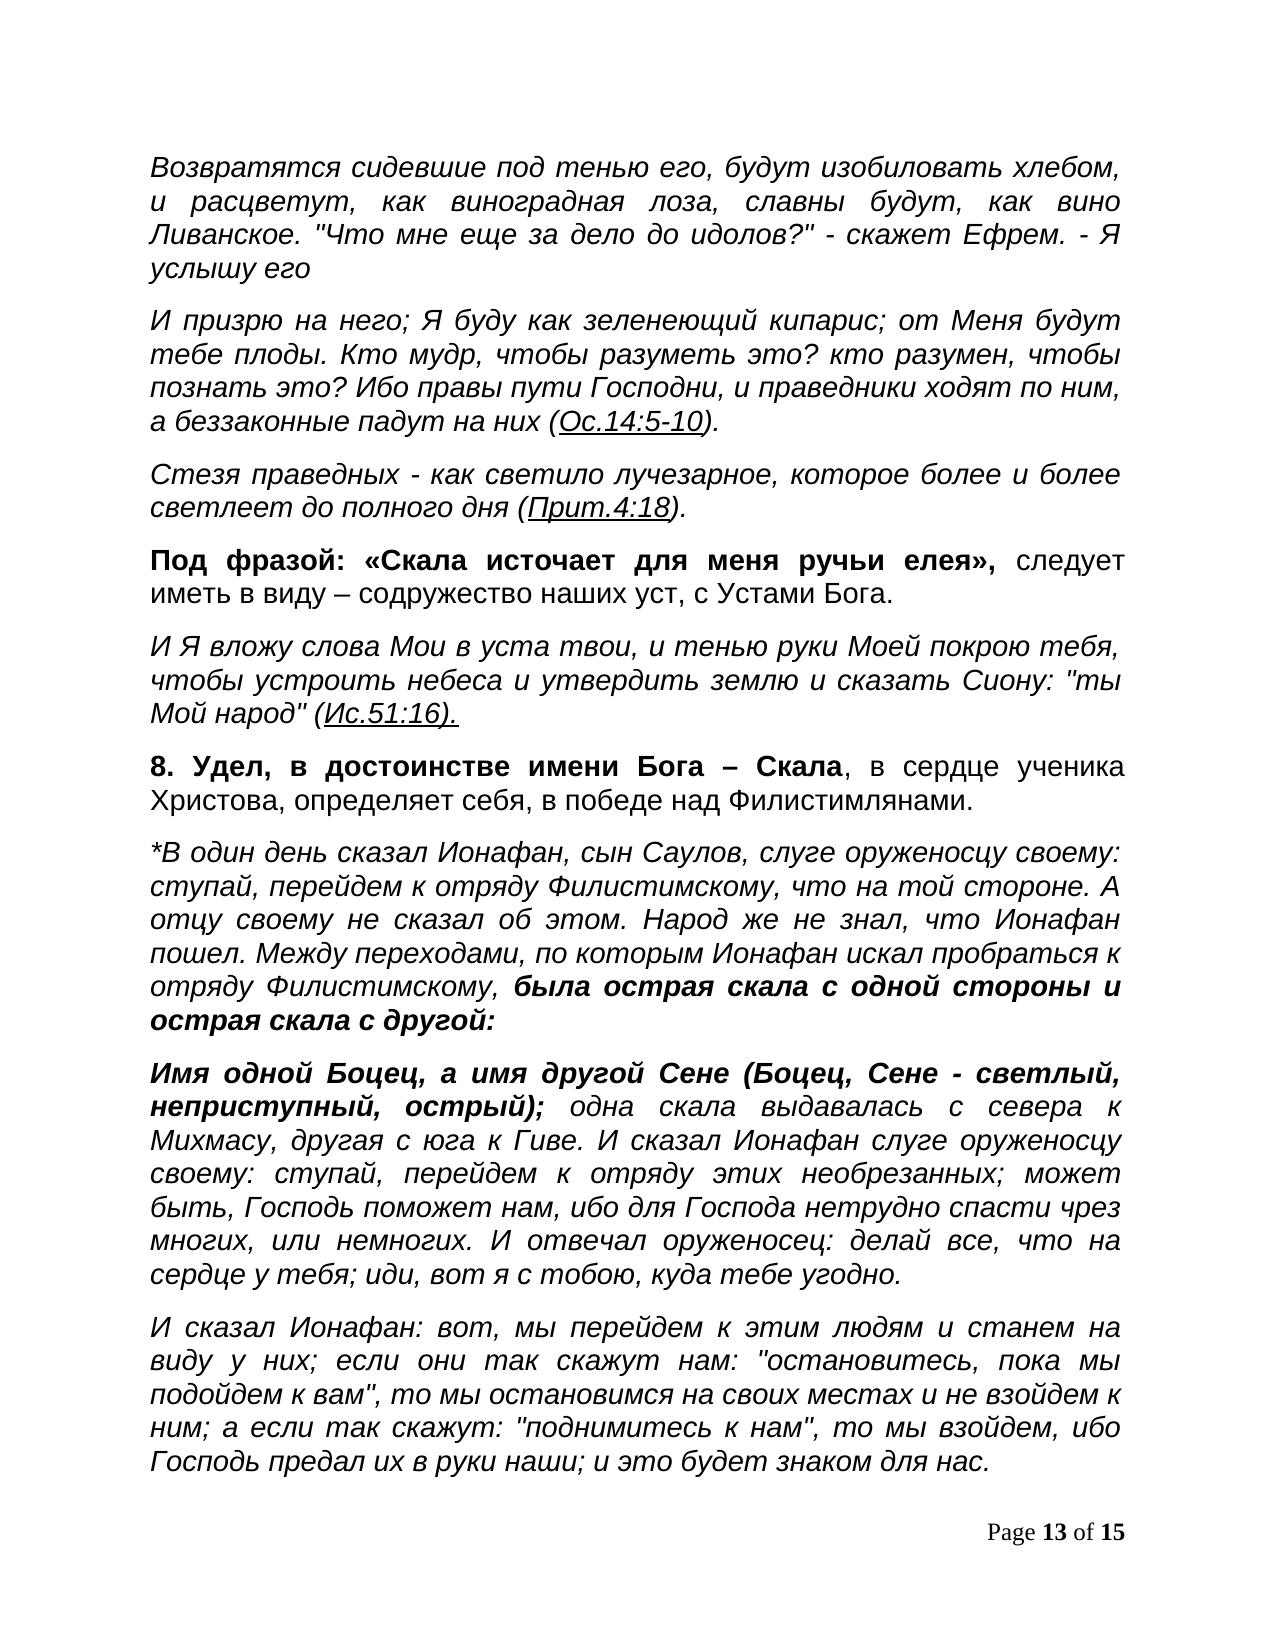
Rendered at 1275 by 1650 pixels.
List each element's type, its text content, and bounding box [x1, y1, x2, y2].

text Стезя праведных - как светило лучезарное, которое более и более светлеет до полного дня (Прит.4:18). [150, 457, 1125, 524]
text Под фразой: «Скала источает для меня ручьи елея», следует иметь в виду – содружество наших уст, с Устами Бога. [150, 543, 1125, 610]
text И призрю на него; Я буду как зеленеющий кипарис; от Меня будут тебе плоды. Кто мудр, чтобы разуметь это? кто разумен, чтобы познать это? Ибо правы пути Господни, и праведники ходят по ним, а беззаконные падут на них (Ос.14:5-10). [150, 303, 1125, 437]
text И Я вложу слова Мои в уста твои, и тенью руки Моей покрою тебя, чтобы устроить небеса и утвердить землю и сказать Сиону: "ты Мой народ" (Ис.51:16). [150, 629, 1125, 730]
text *В один день сказал Ионафан, сын Саулов, слуге оруженосцу своему: ступай, перейдем к отряду Филистимскому, что на той стороне. А отцу своему не сказал об этом. Народ же не знал, что Ионафан пошел. Между переходами, по которым Ионафан искал пробраться к отряду Филистимскому, была острая скала с одной стороны и острая скала с другой: [150, 835, 1125, 1036]
text Имя одной Боцец, а имя другой Сене (Боцец, Сене - светлый, неприступный, острый); одна скала выдавалась с севера к Михмасу, другая с юга к Гиве. И сказал Ионафан слуге оруженосцу своему: ступай, перейдем к отряду этих необрезанных; может быть, Господь поможет нам, ибо для Господа нетрудно спасти чрез многих, или немногих. И отвечал оруженосец: делай все, что на сердце у тебя; иди, вот я с тобою, куда тебе угодно. [150, 1056, 1125, 1290]
text И сказал Ионафан: вот, мы перейдем к этим людям и станем на виду у них; если они так скажут нам: "остановитесь, пока мы подойдем к вам", то мы остановимся на своих местах и не взойдем к ним; а если так скажут: "поднимитесь к нам", то мы взойдем, ибо Господь предал их в руки наши; и это будет знаком для нас. [150, 1309, 1125, 1477]
text Возвратятся сидевшие под тенью его, будут изобиловать хлебом, и расцветут, как виноградная лоза, славны будут, как вино Ливанское. "Что мне еще за дело до идолов?" - скажет Ефрем. - Я услышу его [150, 150, 1125, 284]
text 8. Удел, в достоинстве имени Бога – Скала, в сердце ученика Христова, определяет себя, в победе над Филистимлянами. [150, 749, 1125, 816]
